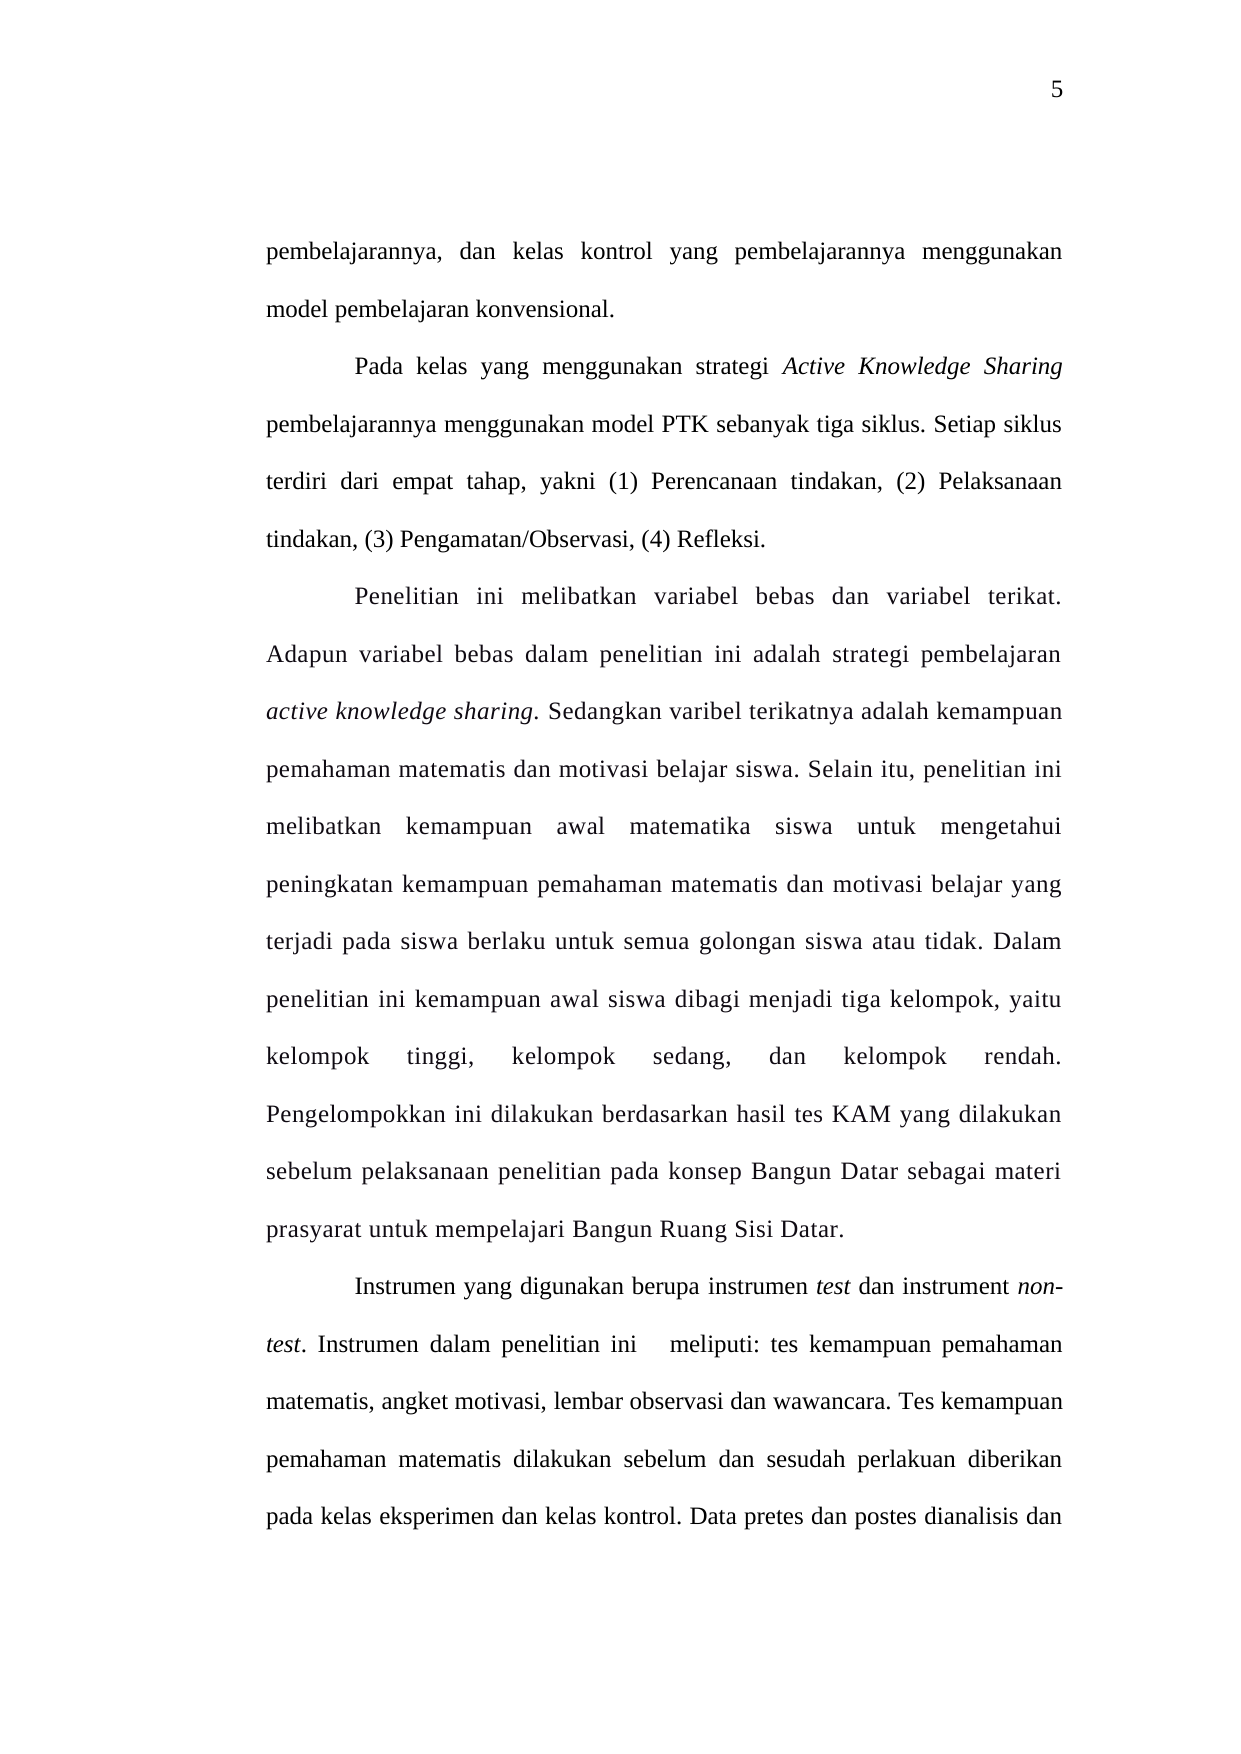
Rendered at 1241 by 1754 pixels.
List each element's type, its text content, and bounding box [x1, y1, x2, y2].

text Pada kelas yang menggunakan strategi Active Knowledge Sharing pembelajarannya menggunakan model PTK sebanyak tiga siklus. Setiap siklus terdiri dari empat tahap, yakni (1) Perencanaan tindakan, (2) Pelaksanaan tindakan, (3) Pengamatan/Observasi, (4) Refleksi. [266, 351, 1063, 552]
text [266, 236, 1063, 322]
list Penelitian ini melibatkan variabel bebas dan variabel terikat. Adapun variabel bebas dalam penelitian ini adalah strategi pembelajaran active knowledge sharing. Sedangkan varibel terikatnya adalah kemampuan pemahaman matematis dan motivasi belajar siswa. Selain itu, penelitian ini melibatkan kemampuan awal matematika siswa untuk mengetahui peningkatan kemampuan pemahaman matematis dan motivasi belajar yang terjadi pada siswa berlaku untuk semua golongan siswa atau tidak. Dalam penelitian ini kemampuan awal siswa dibagi menjadi tiga kelompok, yaitu kelompok tinggi, kelompok sedang, dan kelompok rendah. Pengelompokkan ini dilakukan berdasarkan hasil tes KAM yang dilakukan sebelum pelaksanaan penelitian pada konsep Bangun Datar sebagai materi prasyarat untuk mempelajari Bangun Ruang Sisi Datar. [266, 581, 1063, 1242]
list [266, 1271, 1063, 1530]
